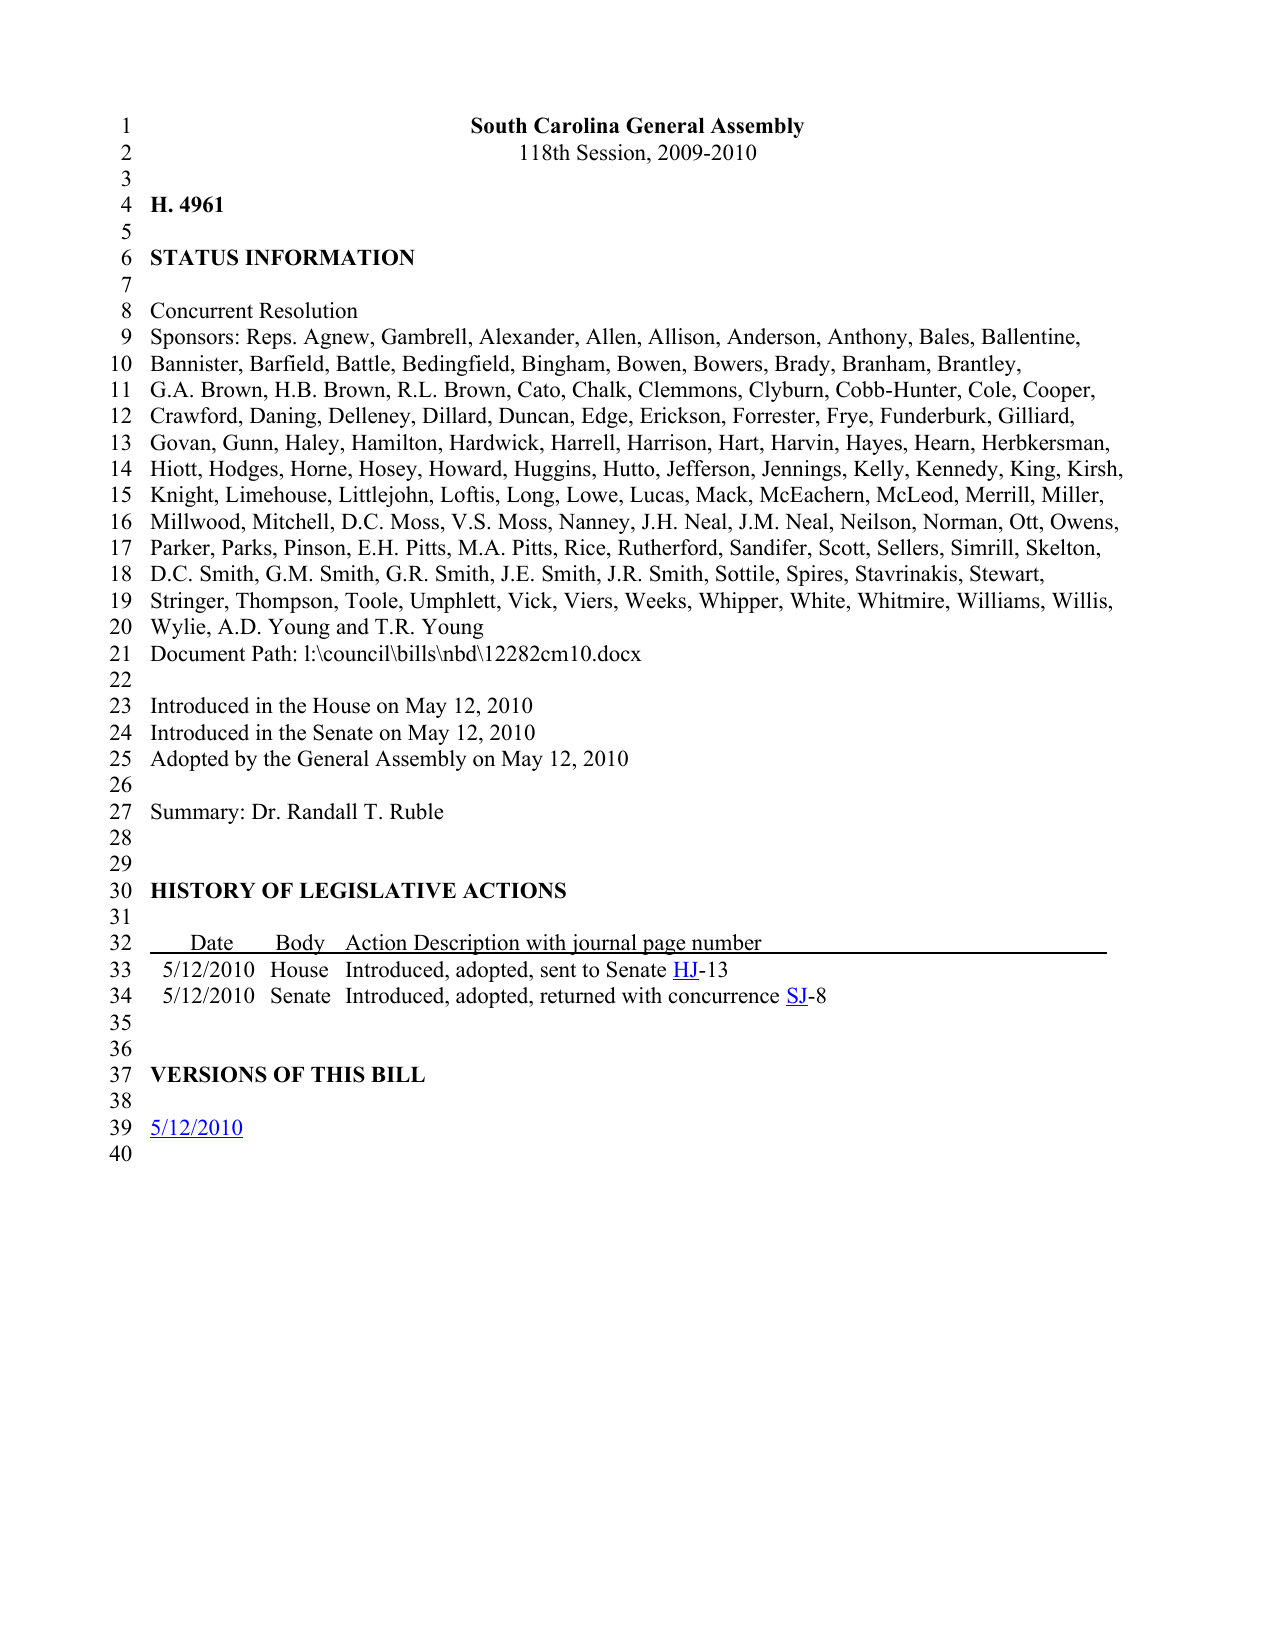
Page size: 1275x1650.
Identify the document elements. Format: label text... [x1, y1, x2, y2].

text Document Path: l:\council\bills\nbd\12282cm10.docx [150, 639, 1125, 666]
text Date Body Action Description with journal page number [150, 929, 1125, 956]
text VERSIONS OF THIS BILL [150, 1061, 1125, 1088]
text STATUS INFORMATION [150, 244, 1125, 271]
text 118th Session, 2009-2010 [150, 139, 1125, 165]
text South Carolina General Assembly [150, 112, 1125, 139]
text Sponsors: Reps. Agnew, Gambrell, Alexander, Allen, Allison, Anderson, Anthony, Bales, Ballentine, Bannister, Barfield, Battle, Bedingfield, Bingham, Bowen, Bowers, Brady, Branham, Brantley, G.A. Brown, H.B. Brown, R.L. Brown, Cato, Chalk, Clemmons, Clyburn, Cobb-Hunter, Cole, Cooper, Crawford, Daning, Delleney, Dillard, Duncan, Edge, Erickson, Forrester, Frye, Funderburk, Gilliard, Govan, Gunn, Haley, Hamilton, Hardwick, Harrell, Harrison, Hart, Harvin, Hayes, Hearn, Herbkersman, Hiott, Hodges, Horne, Hosey, Howard, Huggins, Hutto, Jefferson, Jennings, Kelly, Kennedy, King, Kirsh, Knight, Limehouse, Littlejohn, Loftis, Long, Lowe, Lucas, Mack, McEachern, McLeod, Merrill, Miller, Millwood, Mitchell, D.C. Moss, V.S. Moss, Nanney, J.H. Neal, J.M. Neal, Neilson, Norman, Ott, Owens, Parker, Parks, Pinson, E.H. Pitts, M.A. Pitts, Rice, Rutherford, Sandifer, Scott, Sellers, Simrill, Skelton, D.C. Smith, G.M. Smith, G.R. Smith, J.E. Smith, J.R. Smith, Sottile, Spires, Stavrinakis, Stewart, Stringer, Thompson, Toole, Umphlett, Vick, Viers, Weeks, Whipper, White, Whitmire, Williams, Willis, Wylie, A.D. Young and T.R. Young [150, 323, 1125, 639]
text Introduced in the Senate on May 12, 2010 [150, 719, 1125, 745]
text HISTORY OF LEGISLATIVE ACTIONS [150, 877, 1125, 903]
text Summary: Dr. Randall T. Ruble [150, 798, 1125, 824]
text Adopted by the General Assembly on May 12, 2010 [150, 745, 1125, 771]
text 5/12/2010 [150, 1114, 1125, 1140]
text Concurrent Resolution [150, 297, 1125, 323]
text H. 4961 [150, 192, 1125, 218]
text 5/12/2010 House Introduced, adopted, sent to Senate HJ-13 [150, 956, 1125, 982]
text Introduced in the House on May 12, 2010 [150, 692, 1125, 719]
text 5/12/2010 Senate Introduced, adopted, returned with concurrence SJ-8 [150, 982, 1125, 1008]
